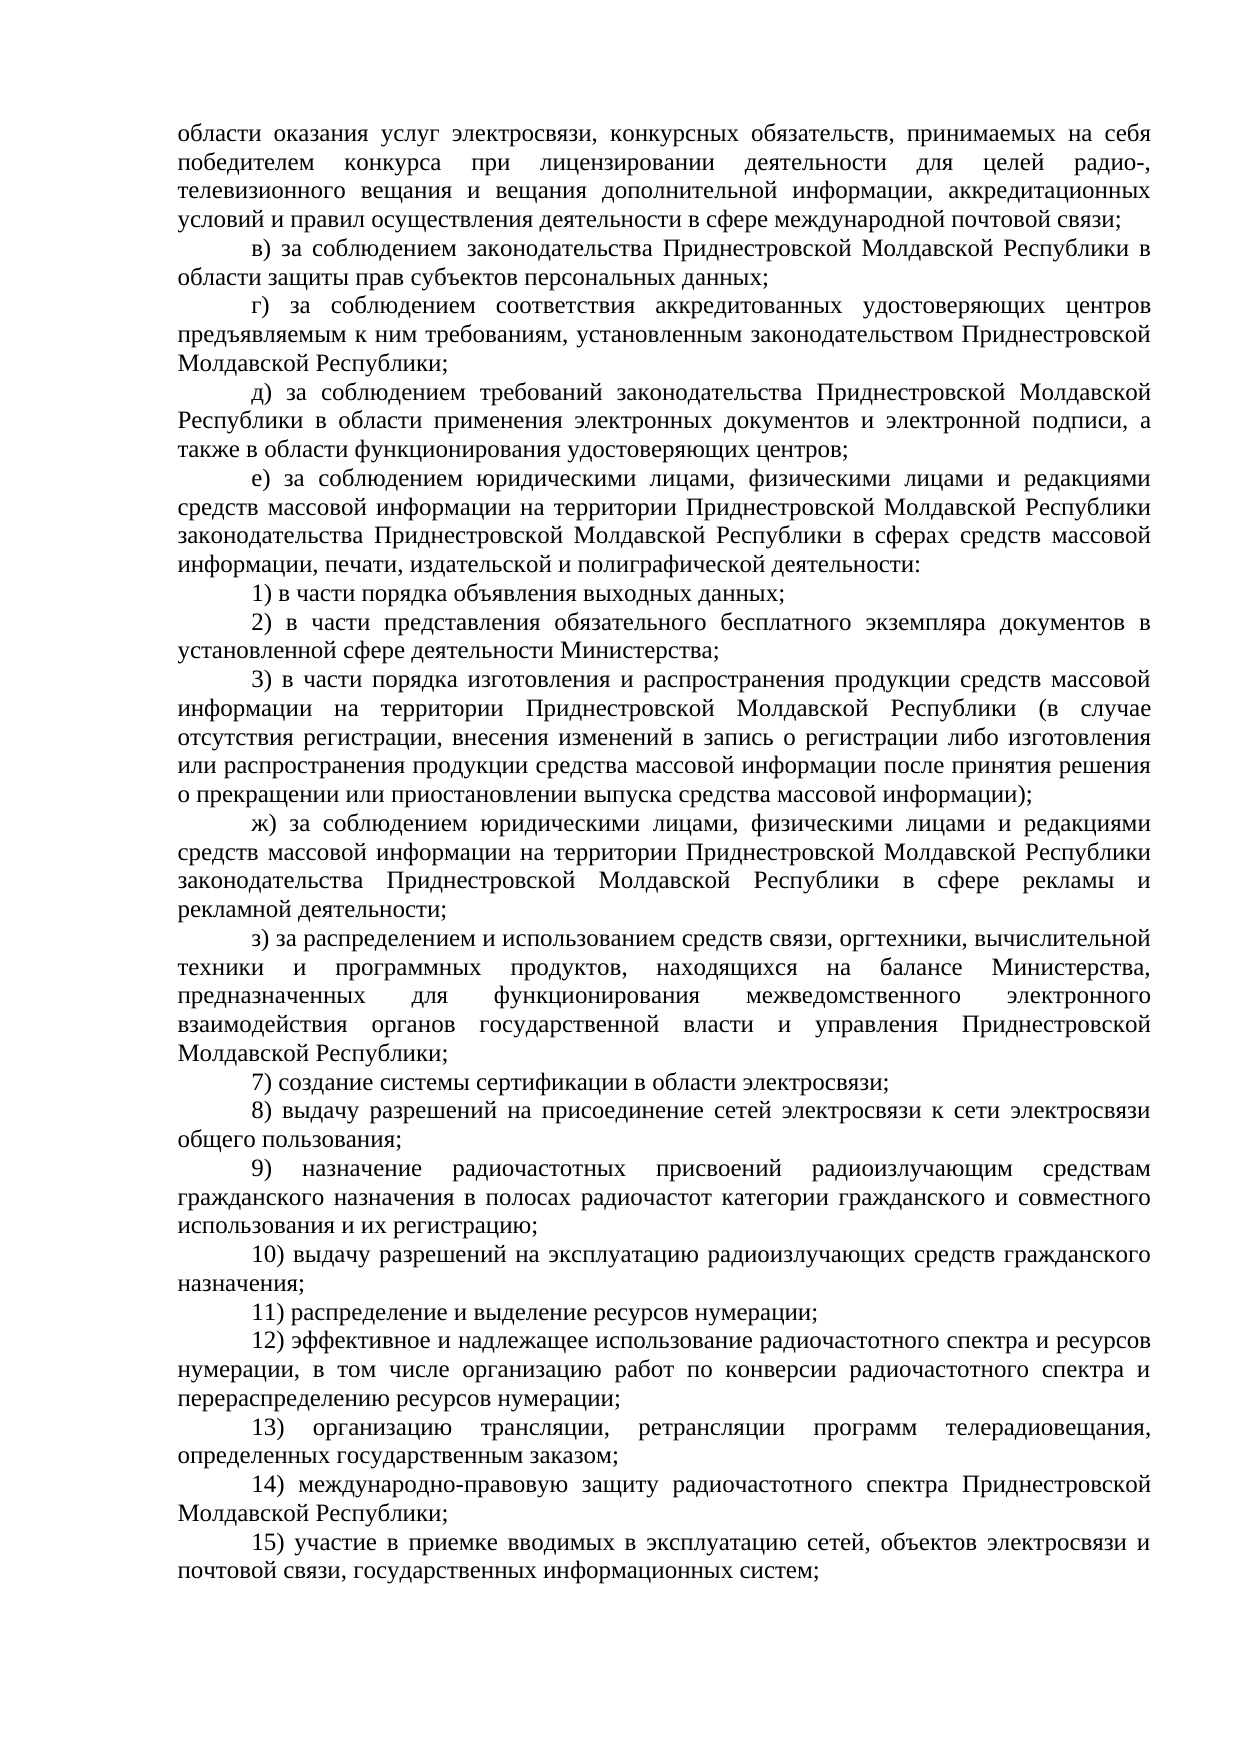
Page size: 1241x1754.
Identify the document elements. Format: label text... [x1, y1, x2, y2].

text 2) в части представления обязательного бесплатного экземпляра документов в установленной сфере деятельности Министерства; [177, 607, 1152, 664]
text ж) за соблюдением юридическими лицами, физическими лицами и редакциями средств массовой информации на территории Приднестровской Молдавской Республики законодательства Приднестровской Молдавской Республики в сфере рекламы и рекламной деятельности; [177, 808, 1152, 923]
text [177, 118, 1152, 233]
text 13) организацию трансляции, ретрансляции программ телерадиовещания, определенных государственным заказом; [177, 1412, 1152, 1469]
text з) за распределением и использованием средств связи, оргтехники, вычислительной техники и программных продуктов, находящихся на балансе Министерства, предназначенных для функционирования межведомственного электронного взаимодействия органов государственной власти и управления Приднестровской Молдавской Республики; [177, 923, 1152, 1067]
text е) за соблюдением юридическими лицами, физическими лицами и редакциями средств массовой информации на территории Приднестровской Молдавской Республики законодательства Приднестровской Молдавской Республики в сферах средств массовой информации, печати, издательской и полиграфической деятельности: [177, 463, 1152, 578]
text 10) выдачу разрешений на эксплуатацию радиоизлучающих средств гражданского назначения; [177, 1239, 1152, 1297]
text 9) назначение радиочастотных присвоений радиоизлучающим средствам гражданского назначения в полосах радиочастот категории гражданского и совместного использования и их регистрацию; [177, 1153, 1152, 1239]
text 12) эффективное и надлежащее использование радиочастотного спектра и ресурсов нумерации, в том числе организацию работ по конверсии радиочастотного спектра и перераспределению ресурсов нумерации; [177, 1326, 1152, 1412]
text д) за соблюдением требований законодательства Приднестровской Молдавской Республики в области применения электронных документов и электронной подписи, а также в области функционирования удостоверяющих центров; [177, 377, 1152, 463]
text 11) распределение и выделение ресурсов нумерации; [177, 1297, 1152, 1326]
text 15) участие в приемке вводимых в эксплуатацию сетей, объектов электросвязи и почтовой связи, государственных информационных систем; [177, 1527, 1152, 1584]
text 1) в части порядка объявления выходных данных; [177, 578, 1152, 607]
text 8) выдачу разрешений на присоединение сетей электросвязи к сети электросвязи общего пользования; [177, 1096, 1152, 1153]
text 3) в части порядка изготовления и распространения продукции средств массовой информации на территории Приднестровской Молдавской Республики (в случае отсутствия регистрации, внесения изменений в запись о регистрации либо изготовления или распространения продукции средства массовой информации после принятия решения о прекращении или приостановлении выпуска средства массовой информации); [177, 664, 1152, 808]
text г) за соблюдением соответствия аккредитованных удостоверяющих центров предъявляемым к ним требованиям, установленным законодательством Приднестровской Молдавской Республики; [177, 291, 1152, 377]
text 14) международно-правовую защиту радиочастотного спектра Приднестровской Молдавской Республики; [177, 1469, 1152, 1527]
text в) за соблюдением законодательства Приднестровской Молдавской Республики в области защиты прав субъектов персональных данных; [177, 233, 1152, 291]
text 7) создание системы сертификации в области электросвязи; [177, 1067, 1152, 1096]
